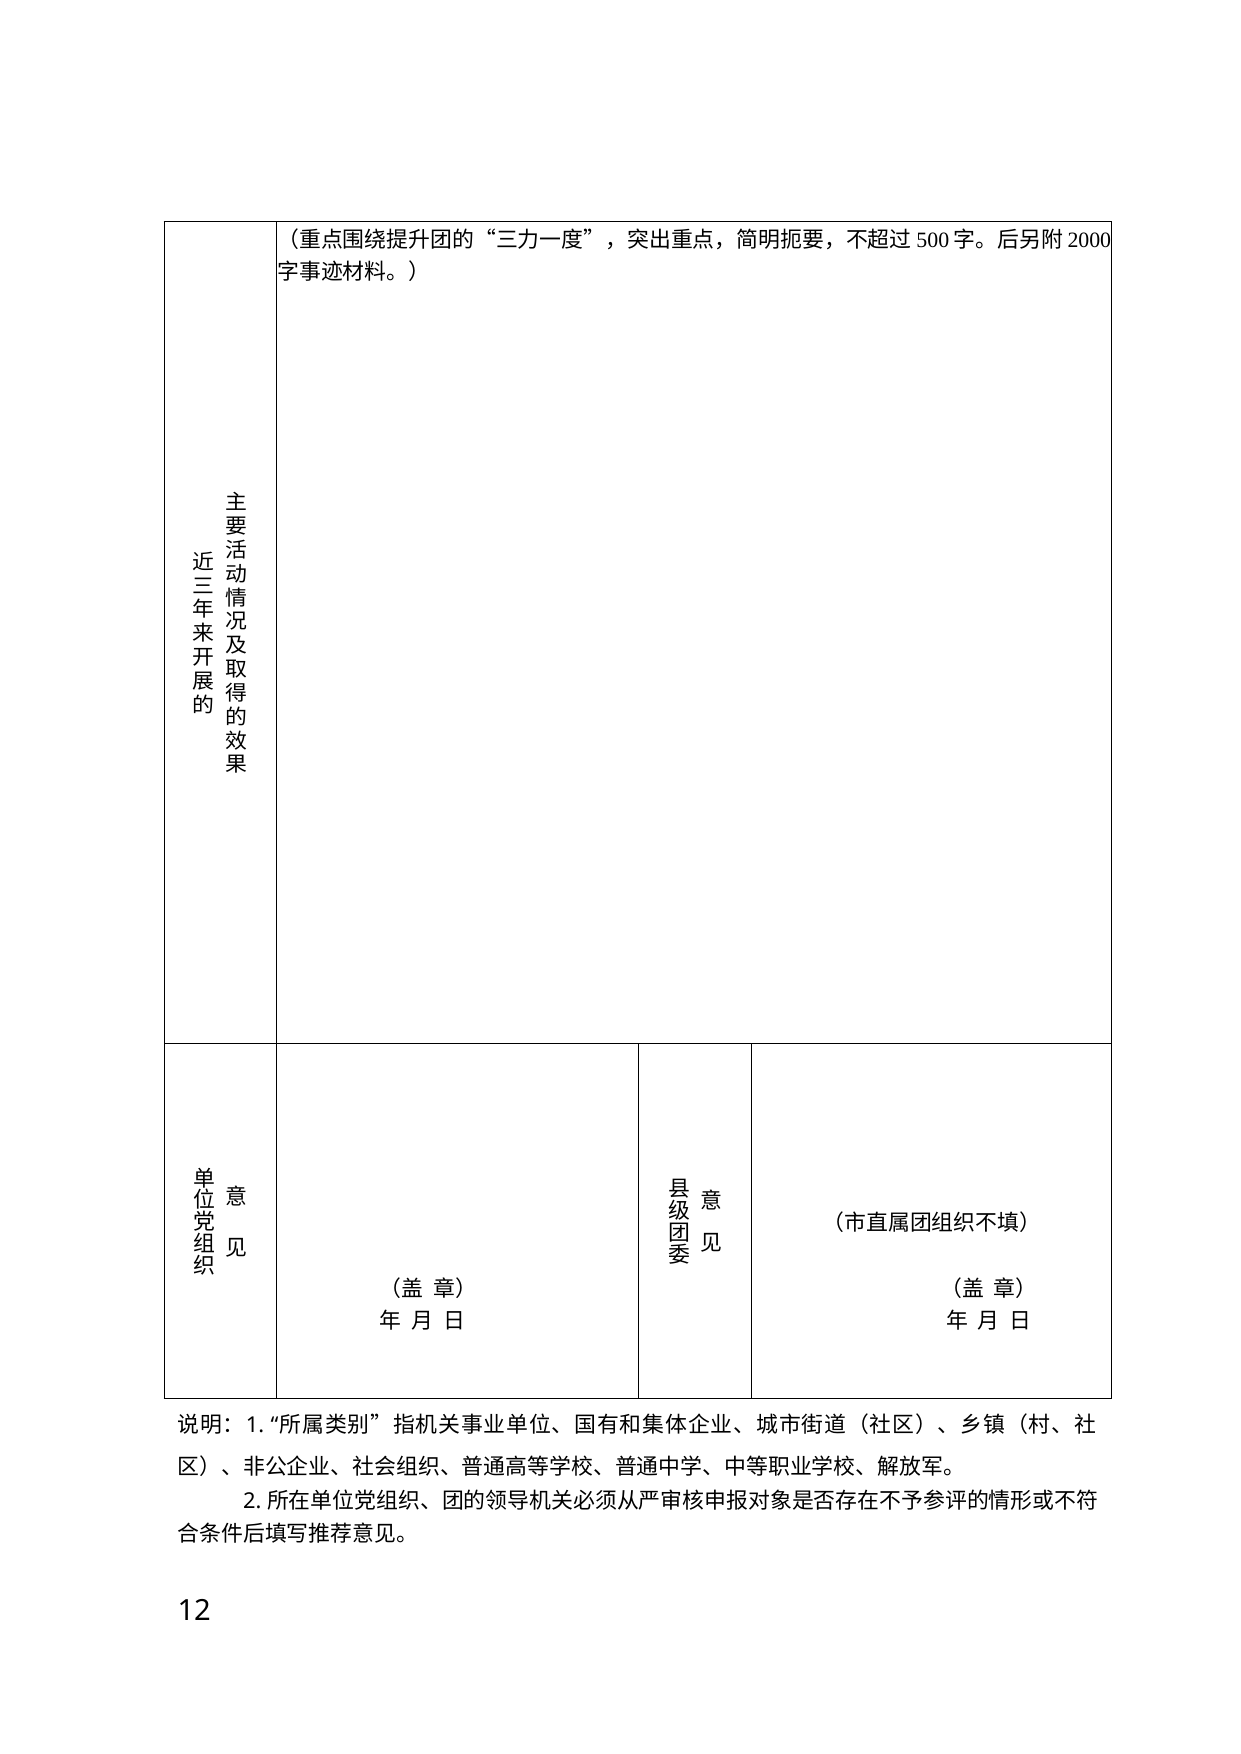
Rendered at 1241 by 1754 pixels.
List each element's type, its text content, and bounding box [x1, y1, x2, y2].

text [177, 1483, 1098, 1548]
table_cell （盖 章） 年 月 日 [277, 1044, 638, 1398]
table_cell 意 见 县级团委 [639, 1044, 751, 1398]
text 说明：1. “所属类别”指机关事业单位、国有和集体企业、城市街道（社区）、乡镇（村、社区）、非公企业、社会组织、普通高等学校、普通中学、中等职业学校、解放军。 [177, 1399, 1098, 1483]
table_cell （市直属团组织不填） （盖 章） 年 月 日 [752, 1044, 1111, 1398]
table_cell 主要活动情况及取得的效果 近三年来开展的 [165, 222, 276, 1043]
table_cell 意 见 单位党组织 [165, 1044, 276, 1398]
table_cell （重点围绕提升团的“三力一度”，突出重点，简明扼要，不超过500字。后另附2000字事迹材料。） [277, 222, 1111, 1043]
